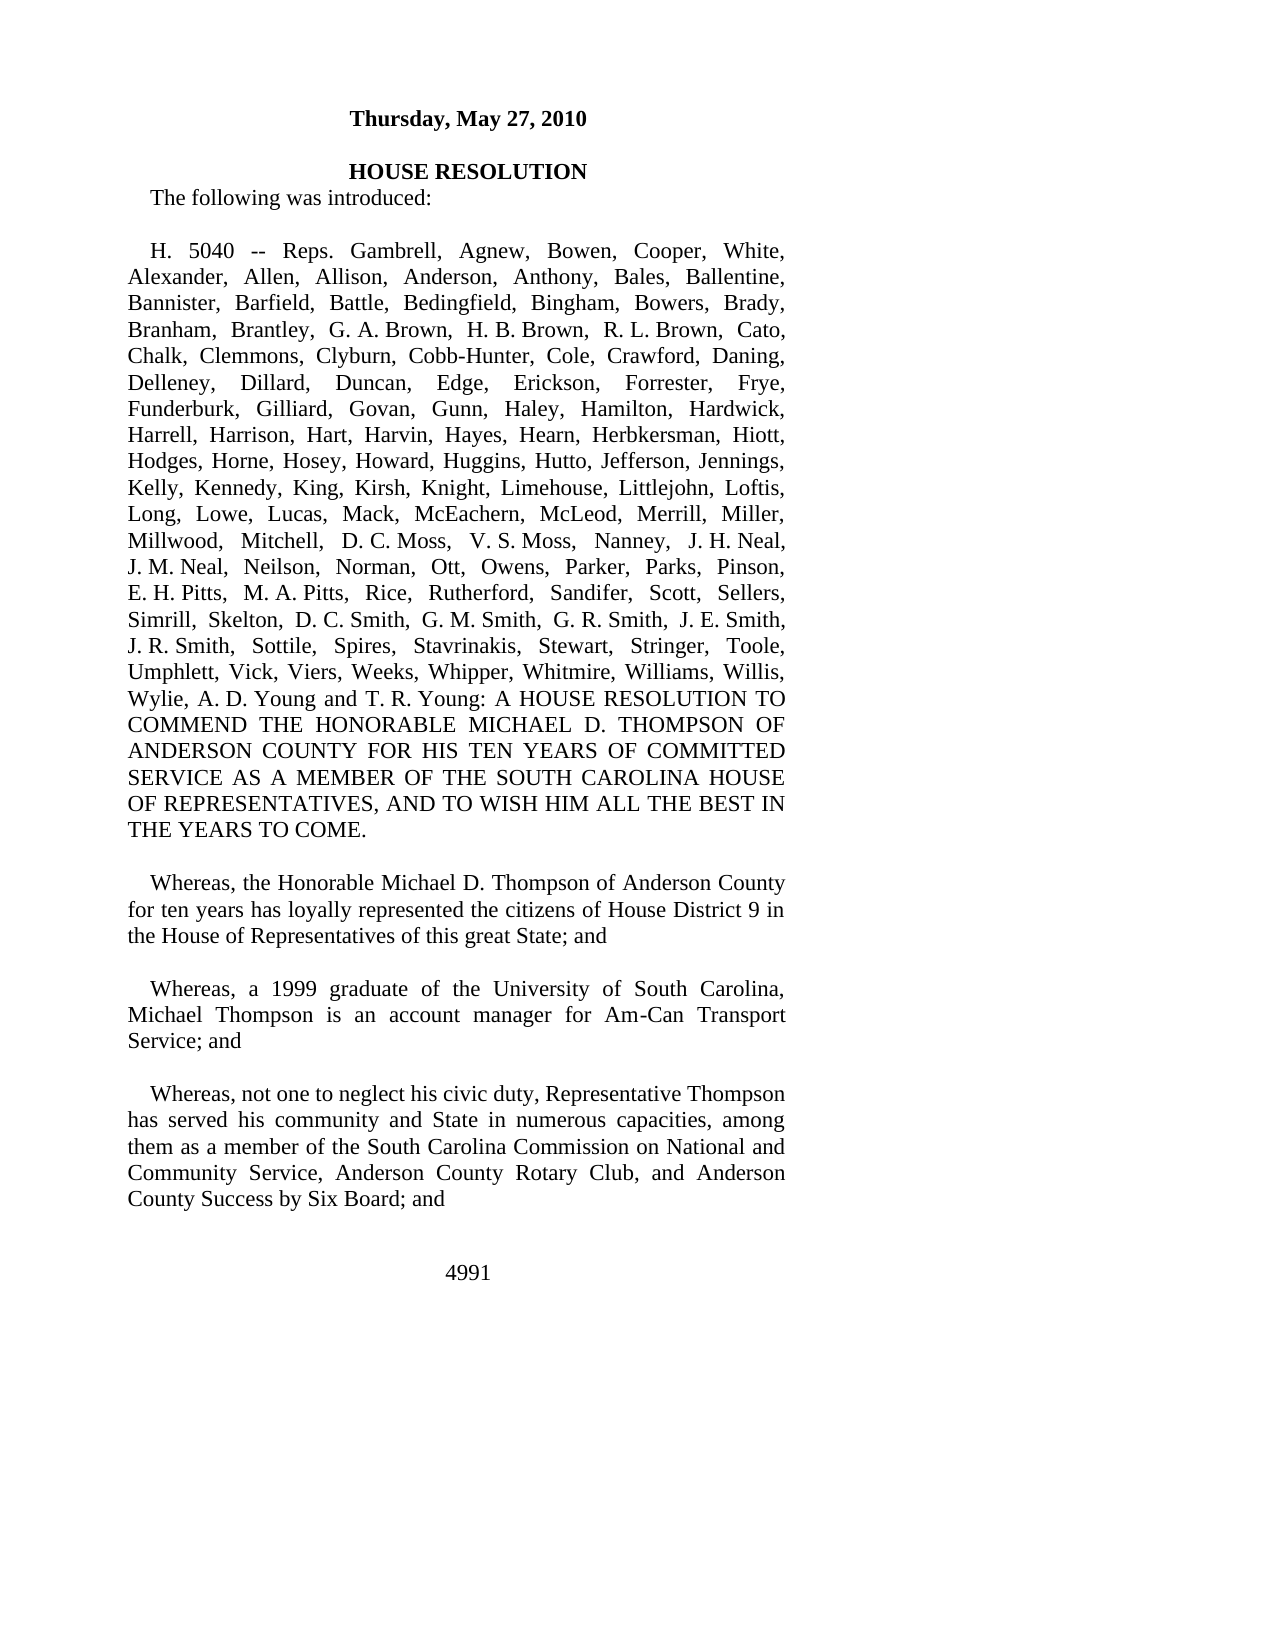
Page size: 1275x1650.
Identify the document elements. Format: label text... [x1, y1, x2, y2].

text HOUSE RESOLUTION [127, 158, 786, 184]
text Whereas, a 1999 graduate of the University of South Carolina, Michael Thompson is an account manager for Am-Can Transport Service; and [127, 975, 786, 1054]
text H. 5040 -- Reps. Gambrell, Agnew, Bowen, Cooper, White, Alexander, Allen, Allison, Anderson, Anthony, Bales, Ballentine, Bannister, Barfield, Battle, Bedingfield, Bingham, Bowers, Brady, Branham, Brantley, G. A. Brown, H. B. Brown, R. L. Brown, Cato, Chalk, Clemmons, Clyburn, Cobb-Hunter, Cole, Crawford, Daning, Delleney, Dillard, Duncan, Edge, Erickson, Forrester, Frye, Funderburk, Gilliard, Govan, Gunn, Haley, Hamilton, Hardwick, Harrell, Harrison, Hart, Harvin, Hayes, Hearn, Herbkersman, Hiott, Hodges, Horne, Hosey, Howard, Huggins, Hutto, Jefferson, Jennings, Kelly, Kennedy, King, Kirsh, Knight, Limehouse, Littlejohn, Loftis, Long, Lowe, Lucas, Mack, McEachern, McLeod, Merrill, Miller, Millwood, Mitchell, D. C. Moss, V. S. Moss, Nanney, J. H. Neal, J. M. Neal, Neilson, Norman, Ott, Owens, Parker, Parks, Pinson, E. H. Pitts, M. A. Pitts, Rice, Rutherford, Sandifer, Scott, Sellers, Simrill, Skelton, D. C. Smith, G. M. Smith, G. R. Smith, J. E. Smith, J. R. Smith, Sottile, Spires, Stavrinakis, Stewart, Stringer, Toole, Umphlett, Vick, Viers, Weeks, Whipper, Whitmire, Williams, Willis, Wylie, A. D. Young and T. R. Young: A HOUSE RESOLUTION TO COMMEND THE HONORABLE MICHAEL D. THOMPSON OF ANDERSON COUNTY FOR HIS TEN YEARS OF COMMITTED SERVICE AS A MEMBER OF THE SOUTH CAROLINA HOUSE OF REPRESENTATIVES, AND TO WISH HIM ALL THE BEST IN THE YEARS TO COME. [127, 237, 786, 843]
text Whereas, not one to neglect his civic duty, Representative Thompson has served his community and State in numerous capacities, among them as a member of the South Carolina Commission on National and Community Service, Anderson County Rotary Club, and Anderson County Success by Six Board; and [127, 1080, 786, 1212]
text Whereas, the Honorable Michael D. Thompson of Anderson County for ten years has loyally represented the citizens of House District 9 in the House of Representatives of this great State; and [127, 869, 786, 948]
text The following was introduced: [127, 184, 786, 210]
